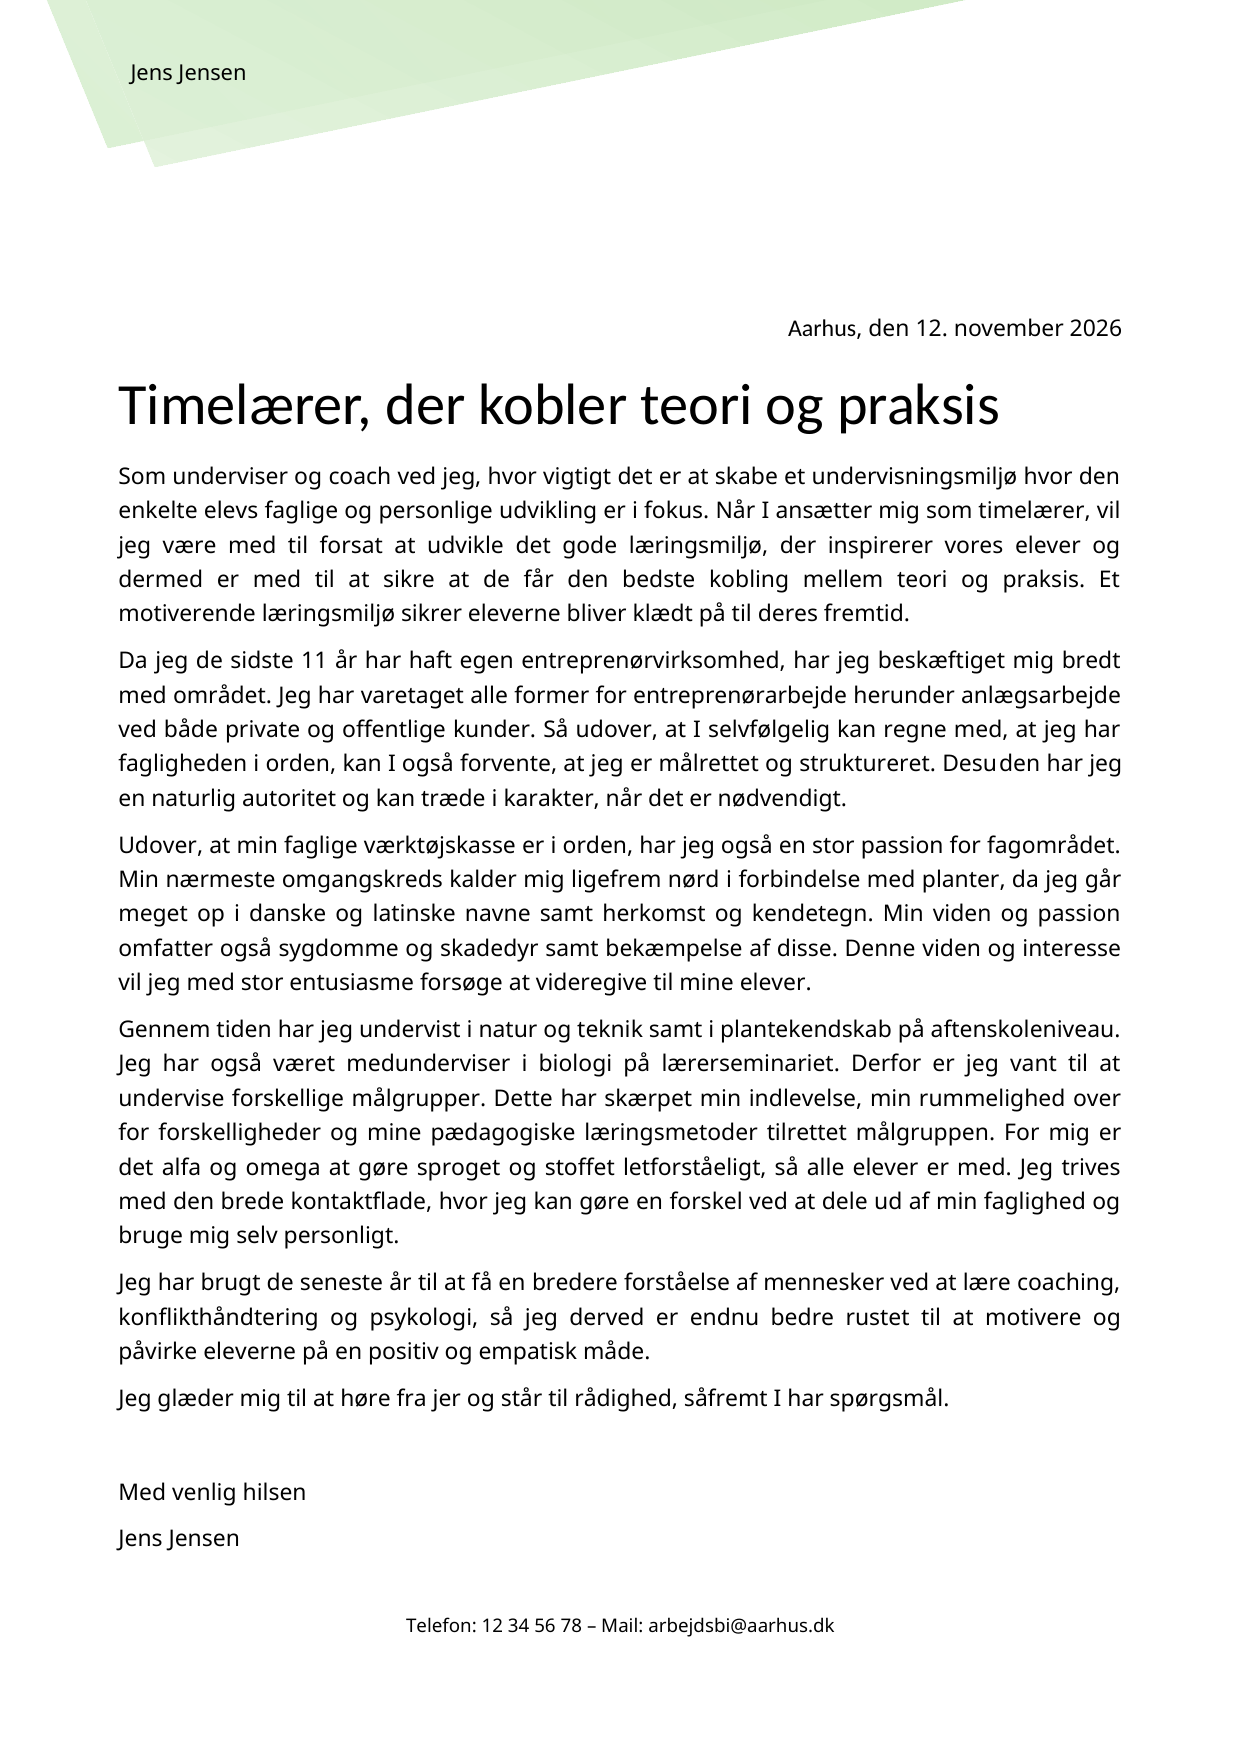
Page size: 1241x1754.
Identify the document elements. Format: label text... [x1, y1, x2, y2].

text Udover, at min faglige værktøjskasse er i orden, har jeg også en stor passion for fagområdet. Min nærmeste omgangskreds kalder mig ligefrem nørd i forbindelse med planter, da jeg går meget op i danske og latinske navne samt herkomst og kendetegn. Min viden og passion omfatter også sygdomme og skadedyr samt bekæmpelse af disse. Denne viden og interesse vil jeg med stor entusiasme forsøge at videregive til mine elever. [118, 828, 1122, 997]
text Som underviser og coach ved jeg, hvor vigtigt det er at skabe et undervisningsmiljø hvor den enkelte elevs faglige og personlige udvikling er i fokus. Når I ansætter mig som timelærer, vil jeg være med til forsat at udvikle det gode læringsmiljø, der inspirerer vores elever og dermed er med til at sikre at de får den bedste kobling mellem teori og praksis. Et motiverende læringsmiljø sikrer eleverne bliver klædt på til deres fremtid. [118, 460, 1122, 628]
text , den 15. august 2017 [118, 312, 1122, 343]
text Jeg har brugt de seneste år til at få en bredere forståelse af mennesker ved at lære coaching, konflikthåndtering og psykologi, så jeg derved er endnu bedre rustet til at motivere og påvirke eleverne på en positiv og empatisk måde. [118, 1266, 1122, 1366]
text Da jeg de sidste 11 år har haft egen entreprenørvirksomhed, har jeg beskæftiget mig bredt med området. Jeg har varetaget alle former for entreprenørarbejde herunder anlægsarbejde ved både private og offentlige kunder. Så udover, at I selvfølgelig kan regne med, at jeg har fagligheden i orden, kan I også forvente, at jeg er målrettet og struktureret. Desuden har jeg en naturlig autoritet og kan træde i karakter, når det er nødvendigt. [118, 644, 1122, 813]
text Med venlig hilsen [118, 1475, 1122, 1507]
text Jens Jensen [118, 1522, 1122, 1553]
text Gennem tiden har jeg undervist i natur og teknik samt i plantekendskab på aftenskoleniveau. Jeg har også været medunderviser i biologi på lærerseminariet. Derfor er jeg vant til at undervise forskellige målgrupper. Dette har skærpet min indlevelse, min rummelighed over for forskelligheder og mine pædagogiske læringsmetoder tilrettet målgruppen. For mig er det alfa og omega at gøre sproget og stoffet letforståeligt, så alle elever er med. Jeg trives med den brede kontaktflade, hvor jeg kan gøre en forskel ved at dele ud af min faglighed og bruge mig selv personligt. [118, 1013, 1122, 1250]
text Jeg glæder mig til at høre fra jer og står til rådighed, såfremt I har spørgsmål. [118, 1382, 1122, 1413]
